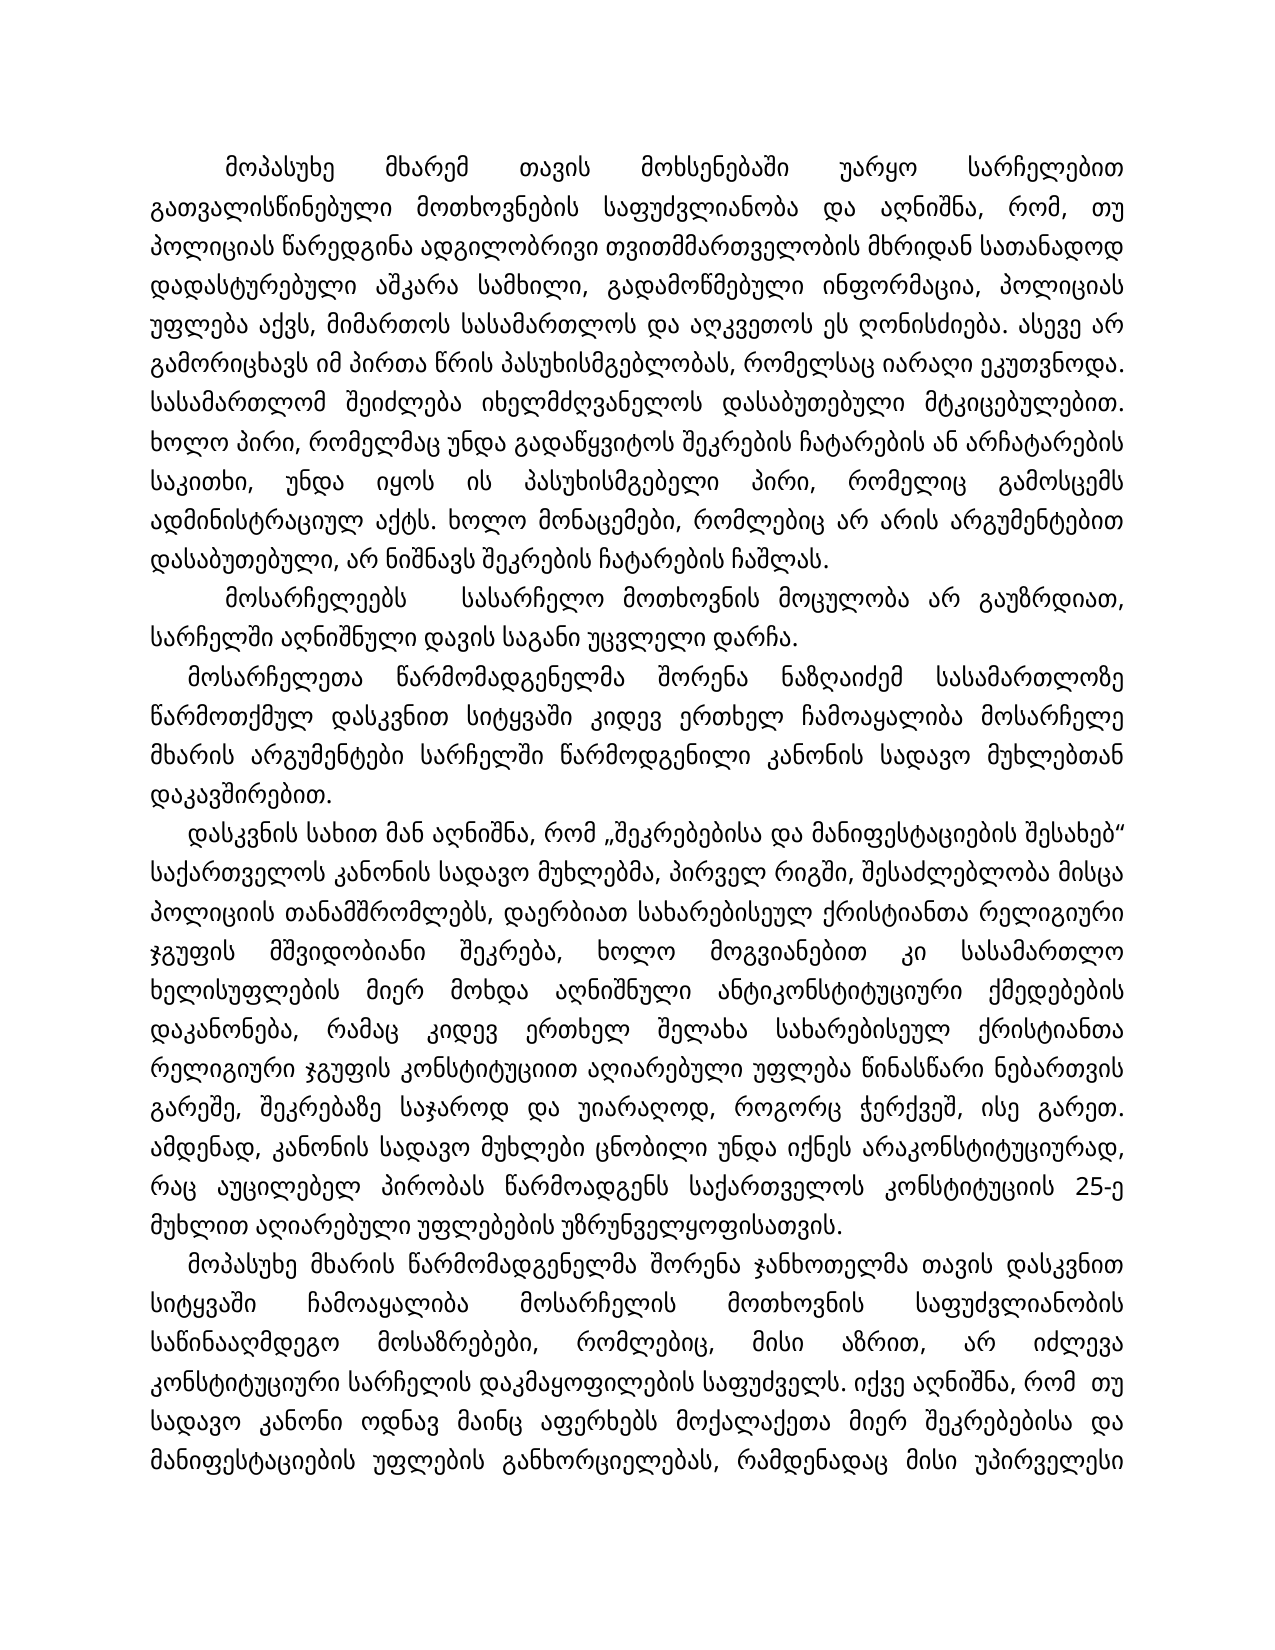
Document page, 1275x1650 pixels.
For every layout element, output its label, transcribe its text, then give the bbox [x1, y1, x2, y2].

text მოსარჩელეებს სასარჩელო მოთხოვნის მოცულობა არ გაუზრდიათ, სარჩელში აღნიშნული დავის საგანი უცვლელი დარჩა. [150, 581, 1125, 654]
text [150, 1247, 1125, 1477]
text მოსარჩელეთა წარმომადგენელმა შორენა ნაზღაიძემ სასამართლოზე წარმოთქმულ დასკვნით სიტყვაში კიდევ ერთხელ ჩამოაყალიბა მოსარჩელე მხარის არგუმენტები სარჩელში წარმოდგენილი კანონის სადავო მუხლებთან დაკავშირებით. [150, 659, 1125, 811]
text მოპასუხე მხარემ თავის მოხსენებაში უარყო სარჩელებით გათვალისწინებული მოთხოვნების საფუძვლიანობა და აღნიშნა, რომ, თუ პოლიციას წარედგინა ადგილობრივი თვითმმართველობის მხრიდან სათანადოდ დადასტურებული აშკარა სამხილი, გადამოწმებული ინფორმაცია, პოლიციას უფლება აქვს, მიმართოს სასამართლოს და აღკვეთოს ეს ღონისძიება. ასევე არ გამორიცხავს იმ პირთა წრის პასუხისმგებლობას, რომელსაც იარაღი ეკუთვნოდა. სასამართლომ შეიძლება იხელმძღვანელოს დასაბუთებული მტკიცებულებით. ხოლო პირი, რომელმაც უნდა გადაწყვიტოს შეკრების ჩატარების ან არჩატარების საკითხი, უნდა იყოს ის პასუხისმგებელი პირი, რომელიც გამოსცემს ადმინისტრაციულ აქტს. ხოლო მონაცემები, რომლებიც არ არის არგუმენტებით დასაბუთებული, არ ნიშნავს შეკრების ჩატარების ჩაშლას. [150, 150, 1125, 576]
text დასკვნის სახით მან აღნიშნა, რომ „შეკრებებისა და მანიფესტაციების შესახებ“ საქართველოს კანონის სადავო მუხლებმა, პირველ რიგში, შესაძლებლობა მისცა პოლიციის თანამშრომლებს, დაერბიათ სახარებისეულ ქრისტიანთა რელიგიური ჯგუფის მშვიდობიანი შეკრება, ხოლო მოგვიანებით კი სასამართლო ხელისუფლების მიერ მოხდა აღნიშნული ანტიკონსტიტუციური ქმედებების დაკანონება, რამაც კიდევ ერთხელ შელახა სახარებისეულ ქრისტიანთა რელიგიური ჯგუფის კონსტიტუციით აღიარებული უფლება წინასწარი ნებართვის გარეშე, შეკრებაზე საჯაროდ და უიარაღოდ, როგორც ჭერქვეშ, ისე გარეთ. ამდენად, კანონის სადავო მუხლები ცნობილი უნდა იქნეს არაკონსტიტუციურად, რაც აუცილებელ პირობას წარმოადგენს საქართველოს კონსტიტუციის 25-ე მუხლით აღიარებული უფლებების უზრუნველყოფისათვის. [150, 816, 1125, 1242]
